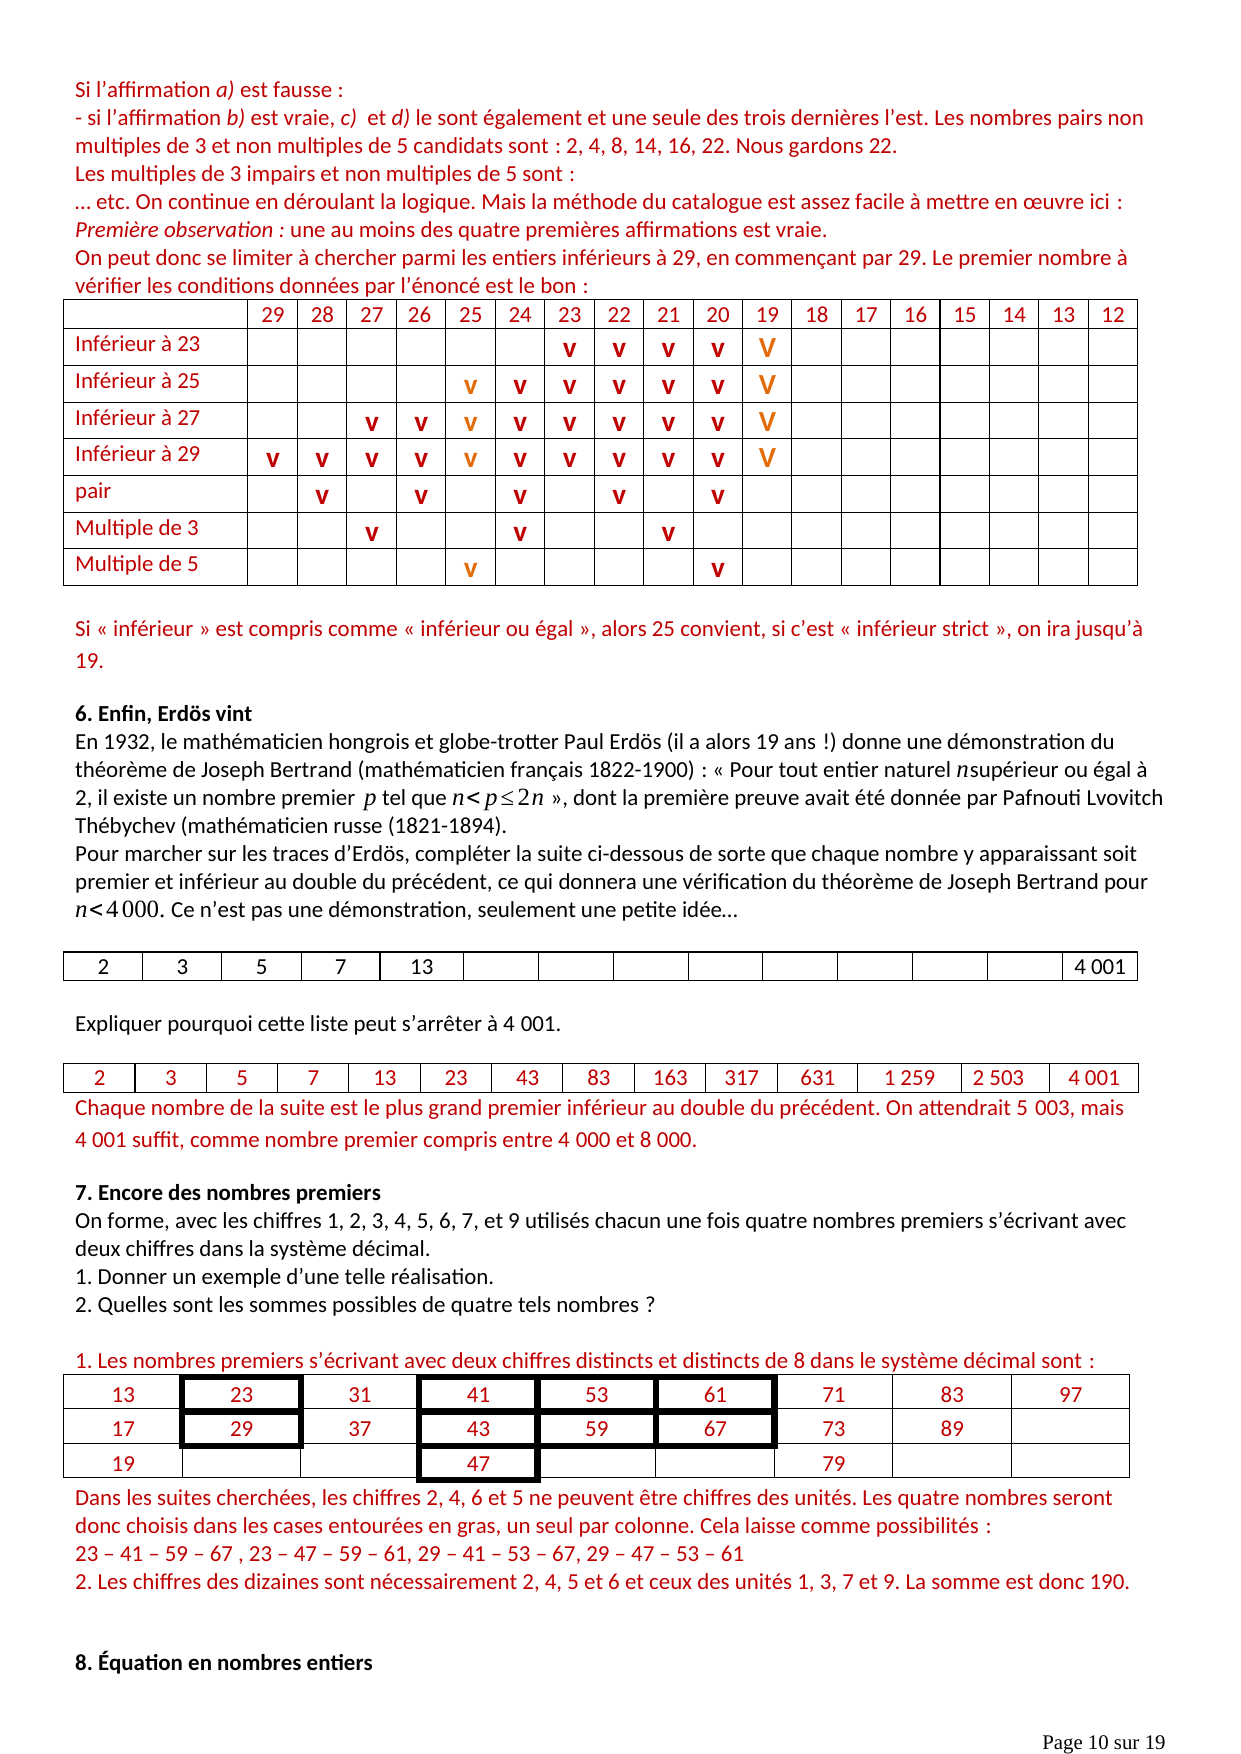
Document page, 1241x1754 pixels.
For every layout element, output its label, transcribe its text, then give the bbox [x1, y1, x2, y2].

table_cell [298, 513, 346, 548]
table_cell [301, 1444, 416, 1477]
table_cell Inférieur à 27 [64, 403, 247, 438]
table_cell [891, 439, 939, 475]
table_cell [941, 403, 989, 438]
table_cell v [644, 403, 693, 438]
table_cell v [595, 403, 643, 438]
table_cell [891, 513, 939, 548]
table_cell v [397, 439, 445, 475]
table_cell 47 [422, 1449, 534, 1477]
table_header 17 [842, 300, 890, 328]
table_cell [1012, 1409, 1129, 1442]
table_cell [248, 329, 297, 365]
table_cell [792, 439, 841, 475]
table_header 2 [64, 1064, 134, 1092]
table_header 20 [694, 300, 742, 328]
text En 1932, le mathématicien hongrois et globe-trotter Paul Erdös (il a alors 19 ans !) donne une démonstration du théorème de Joseph Bertrand (mathématicien français 1822-1900) : « Pour tout entier naturel supérieur ou égal à 2, il existe un nombre premier tel que », dont la première preuve avait été donnée par Pafnouti Lvovitch Thébychev (mathématicien russe (1821-1894). [75, 727, 1165, 839]
table_cell [397, 366, 445, 402]
table_header 61 [659, 1380, 771, 1408]
table_cell [595, 513, 643, 548]
table_header 83 [893, 1375, 1011, 1408]
text - si l’affirmation b) est vraie, c) et d) le sont également et une seule des trois dernières l’est. Les nombres pairs non multiples de 3 et non multiples de 5 candidats sont : 2, 4, 8, 14, 16, 22. Nous gardons 22. [75, 103, 1165, 159]
table_cell [743, 549, 791, 585]
text On peut donc se limiter à chercher parmi les entiers inférieurs à 29, en commençant par 29. Le premier nombre à vérifier les conditions données par l’énoncé est le bon : [75, 243, 1165, 299]
table_cell [347, 549, 396, 585]
table_header 25 [446, 300, 495, 328]
table_cell [990, 549, 1038, 585]
table_cell v [496, 366, 544, 402]
table_cell [1039, 513, 1088, 548]
table_header 13 [1039, 300, 1088, 328]
table_cell [1039, 439, 1088, 475]
table_cell v [694, 439, 742, 475]
text On forme, avec les chiffres 1, 2, 3, 4, 5, 6, 7, et 9 utilisés chacun une fois quatre nombres premiers s’écrivant avec deux chiffres dans la système décimal. [75, 1206, 1165, 1262]
text 2. Les chiffres des dizaines sont nécessairement 2, 4, 5 et 6 et ceux des unités 1, 3, 7 et 9. La somme est donc 190. [75, 1567, 1165, 1595]
text Si « inférieur » est compris comme « inférieur ou égal », alors 25 convient, si c’est « inférieur strict », on ira jusqu’à 19. [75, 614, 1165, 674]
text Chaque nombre de la suite est le plus grand premier inférieur au double du précédent. On attendrait 5 003, mais 4 001 suffit, comme nombre premier compris entre 4 000 et 8 000. [75, 1093, 1165, 1153]
table_header 16 [891, 300, 939, 328]
table_cell Inférieur à 29 [64, 439, 247, 475]
text 8. Équation en nombres entiers [75, 1648, 1165, 1676]
table_cell v [595, 329, 643, 365]
table_header 14 [990, 300, 1038, 328]
table_cell v [694, 549, 742, 585]
table_cell [1039, 366, 1088, 402]
table_cell 43 [422, 1415, 534, 1442]
table_header 24 [496, 300, 544, 328]
table_header [689, 953, 762, 980]
table_cell [842, 513, 890, 548]
table_cell v [694, 403, 742, 438]
text 6. Enfin, Erdös vint [75, 699, 1165, 727]
table_header [913, 953, 987, 980]
table_cell [842, 476, 890, 512]
table_header 23 [545, 300, 594, 328]
table_cell [1089, 403, 1137, 438]
table_cell [298, 366, 346, 402]
table_cell 59 [541, 1415, 653, 1442]
table_cell v [298, 439, 346, 475]
table_cell [644, 549, 693, 585]
table_cell 37 [304, 1409, 416, 1442]
table_header 71 [778, 1375, 892, 1408]
text 23 – 41 – 59 – 67 , 23 – 47 – 59 – 61, 29 – 41 – 53 – 67, 29 – 47 – 53 – 61 [75, 1539, 1165, 1567]
table_cell [545, 513, 594, 548]
table_cell V [743, 403, 791, 438]
text 2. Quelles sont les sommes possibles de quatre tels nombres ? [75, 1290, 1165, 1318]
table_cell v [644, 329, 693, 365]
table_cell v [694, 329, 742, 365]
table_header 27 [347, 300, 396, 328]
table_header [838, 953, 912, 980]
table_header 13 [64, 1375, 179, 1408]
table_cell [1039, 329, 1088, 365]
table_cell [842, 439, 890, 475]
table_cell v [694, 366, 742, 402]
text Dans les suites cherchées, les chiffres 2, 4, 6 et 5 ne peuvent être chiffres des unités. Les quatre nombres seront donc choisis dans les cases entourées en gras, un seul par colonne. Cela laisse comme possibilités : [75, 1483, 1165, 1539]
table_cell Multiple de 3 [64, 513, 247, 548]
text … etc. On continue en déroulant la logique. Mais la méthode du catalogue est assez facile à mettre en œuvre ici : [75, 187, 1165, 215]
table_header [539, 953, 613, 980]
table_cell v [595, 476, 643, 512]
table_cell v [347, 403, 396, 438]
table_cell [941, 549, 989, 585]
table_cell v [545, 329, 594, 365]
table_cell [446, 329, 495, 365]
text Première observation : une au moins des quatre premières affirmations est vraie. [75, 215, 1165, 243]
table_cell [891, 366, 939, 402]
table_header 23 [421, 1064, 491, 1092]
table_cell 17 [64, 1409, 179, 1442]
table_cell v [595, 439, 643, 475]
table_cell v [496, 476, 544, 512]
table_header 83 [563, 1064, 634, 1092]
table_cell [545, 476, 594, 512]
table_cell [792, 366, 841, 402]
table_cell Multiple de 5 [64, 549, 247, 585]
table_cell [990, 403, 1038, 438]
table_cell [656, 1449, 774, 1477]
table_header 22 [595, 300, 643, 328]
table_cell [446, 476, 495, 512]
table_cell [990, 329, 1038, 365]
text 1. Donner un exemple d’une telle réalisation. [75, 1262, 1165, 1290]
table_header 15 [941, 300, 989, 328]
table_header 2 [64, 953, 142, 980]
table_cell [1039, 476, 1088, 512]
table_header 18 [792, 300, 841, 328]
table_header 631 [778, 1064, 857, 1092]
table_cell v [595, 366, 643, 402]
table_cell [248, 513, 297, 548]
table_header 21 [644, 300, 693, 328]
table_cell [1089, 549, 1137, 585]
table_header 3 [143, 953, 221, 980]
table_cell [792, 549, 841, 585]
table_cell [743, 513, 791, 548]
table_header 13 [349, 1064, 420, 1092]
table_header 29 [248, 300, 297, 328]
table_cell [545, 549, 594, 585]
table_cell [941, 476, 989, 512]
table_cell [347, 329, 396, 365]
table_cell [990, 366, 1038, 402]
table_cell 29 [185, 1415, 298, 1442]
table_cell [248, 403, 297, 438]
table_cell v [446, 549, 495, 585]
table_header 97 [1012, 1375, 1129, 1408]
table_cell [990, 513, 1038, 548]
table_cell [743, 476, 791, 512]
table_cell v [545, 403, 594, 438]
table_cell [1089, 476, 1137, 512]
table_header 53 [541, 1380, 653, 1408]
table_cell [1089, 439, 1137, 475]
table_cell [541, 1449, 655, 1477]
table_cell [1039, 549, 1088, 585]
table_cell 89 [893, 1409, 1011, 1442]
table_header 26 [397, 300, 445, 328]
table_cell [248, 476, 297, 512]
table_header 7 [278, 1064, 348, 1092]
table_cell [990, 439, 1038, 475]
table_cell [842, 403, 890, 438]
table_cell [347, 366, 396, 402]
text 7. Encore des nombres premiers [75, 1178, 1165, 1206]
table_cell V [743, 366, 791, 402]
table_header 19 [743, 300, 791, 328]
table_cell [644, 476, 693, 512]
table_header 4 001 [1063, 953, 1137, 980]
text Si l’affirmation a) est fausse : [75, 75, 1165, 103]
table_cell Inférieur à 25 [64, 366, 247, 402]
table_cell [792, 403, 841, 438]
table_cell v [446, 403, 495, 438]
table_header 12 [1089, 300, 1137, 328]
text Les multiples de 3 impairs et non multiples de 5 sont : [75, 159, 1165, 187]
table_cell Inférieur à 23 [64, 329, 247, 365]
table_header 2 503 [962, 1064, 1049, 1092]
table_cell [496, 329, 544, 365]
table_cell [891, 403, 939, 438]
table_header 41 [422, 1380, 534, 1408]
table_header 5 [222, 953, 301, 980]
table_cell [990, 476, 1038, 512]
table_cell [891, 549, 939, 585]
table_cell [891, 329, 939, 365]
table_cell V [743, 329, 791, 365]
table_cell [1089, 513, 1137, 548]
table_cell [298, 549, 346, 585]
table_cell pair [64, 476, 247, 512]
table_header 7 [302, 953, 379, 980]
table_header 163 [635, 1064, 705, 1092]
table_cell v [298, 476, 346, 512]
table_cell [792, 329, 841, 365]
table_cell [397, 513, 445, 548]
table_header 31 [304, 1375, 416, 1408]
table_cell v [347, 513, 396, 548]
table_cell [248, 366, 297, 402]
table_cell v [397, 403, 445, 438]
table_cell [1012, 1444, 1129, 1477]
table_cell v [545, 366, 594, 402]
table_cell [891, 476, 939, 512]
table_cell [1089, 366, 1137, 402]
table_cell V [743, 439, 791, 475]
table_cell [842, 366, 890, 402]
table_cell [893, 1444, 1011, 1477]
table_header 5 [207, 1064, 277, 1092]
table_cell [298, 329, 346, 365]
table_cell [941, 329, 989, 365]
table_header [464, 953, 538, 980]
table_cell [941, 513, 989, 548]
table_header [614, 953, 688, 980]
table_cell [694, 513, 742, 548]
table_cell [595, 549, 643, 585]
table_cell [397, 549, 445, 585]
table_cell [792, 513, 841, 548]
table_header 43 [492, 1064, 562, 1092]
table_header [763, 953, 837, 980]
table_header 3 [136, 1064, 206, 1092]
table_cell v [644, 513, 693, 548]
table_cell v [644, 366, 693, 402]
table_header [988, 953, 1062, 980]
table_header [64, 300, 247, 328]
table_cell [941, 366, 989, 402]
table_header 28 [298, 300, 346, 328]
table_cell v [446, 366, 495, 402]
table_cell v [545, 439, 594, 475]
table_header 4 001 [1050, 1064, 1138, 1092]
table_cell v [496, 513, 544, 548]
table_header 23 [185, 1380, 298, 1408]
text 1. Les nombres premiers s’écrivant avec deux chiffres distincts et distincts de 8 dans le système décimal sont : [75, 1346, 1165, 1374]
table_cell [397, 329, 445, 365]
table_cell v [644, 439, 693, 475]
table_cell [248, 549, 297, 585]
table_cell [792, 476, 841, 512]
table_cell [1089, 329, 1137, 365]
table_cell v [496, 439, 544, 475]
table_cell v [694, 476, 742, 512]
table_cell v [496, 403, 544, 438]
table_cell [347, 476, 396, 512]
table_cell [941, 439, 989, 475]
table_header 317 [706, 1064, 777, 1092]
table_cell [1039, 403, 1088, 438]
table_header 1 259 [858, 1064, 961, 1092]
table_cell v [446, 439, 495, 475]
table_cell [183, 1449, 300, 1477]
table_cell [496, 549, 544, 585]
table_cell [298, 403, 346, 438]
table_cell [842, 549, 890, 585]
table_cell v [248, 439, 297, 475]
table_cell [842, 329, 890, 365]
table_cell v [397, 476, 445, 512]
text Pour marcher sur les traces d’Erdös, compléter la suite ci-dessous de sorte que chaque nombre y apparaissant soit premier et inférieur au double du précédent, ce qui donnera une vérification du théorème de Joseph Bertrand pour Ce n’est pas une démonstration, seulement une petite idée… [75, 839, 1165, 923]
table_cell 79 [775, 1444, 892, 1477]
table_cell 73 [778, 1409, 892, 1442]
table_cell 67 [659, 1415, 771, 1442]
text Expliquer pourquoi cette liste peut s’arrêter à 4 001. [75, 1009, 1165, 1037]
table_cell v [347, 439, 396, 475]
table_header 13 [381, 953, 463, 980]
table_cell 19 [64, 1444, 182, 1477]
table_cell [446, 513, 495, 548]
